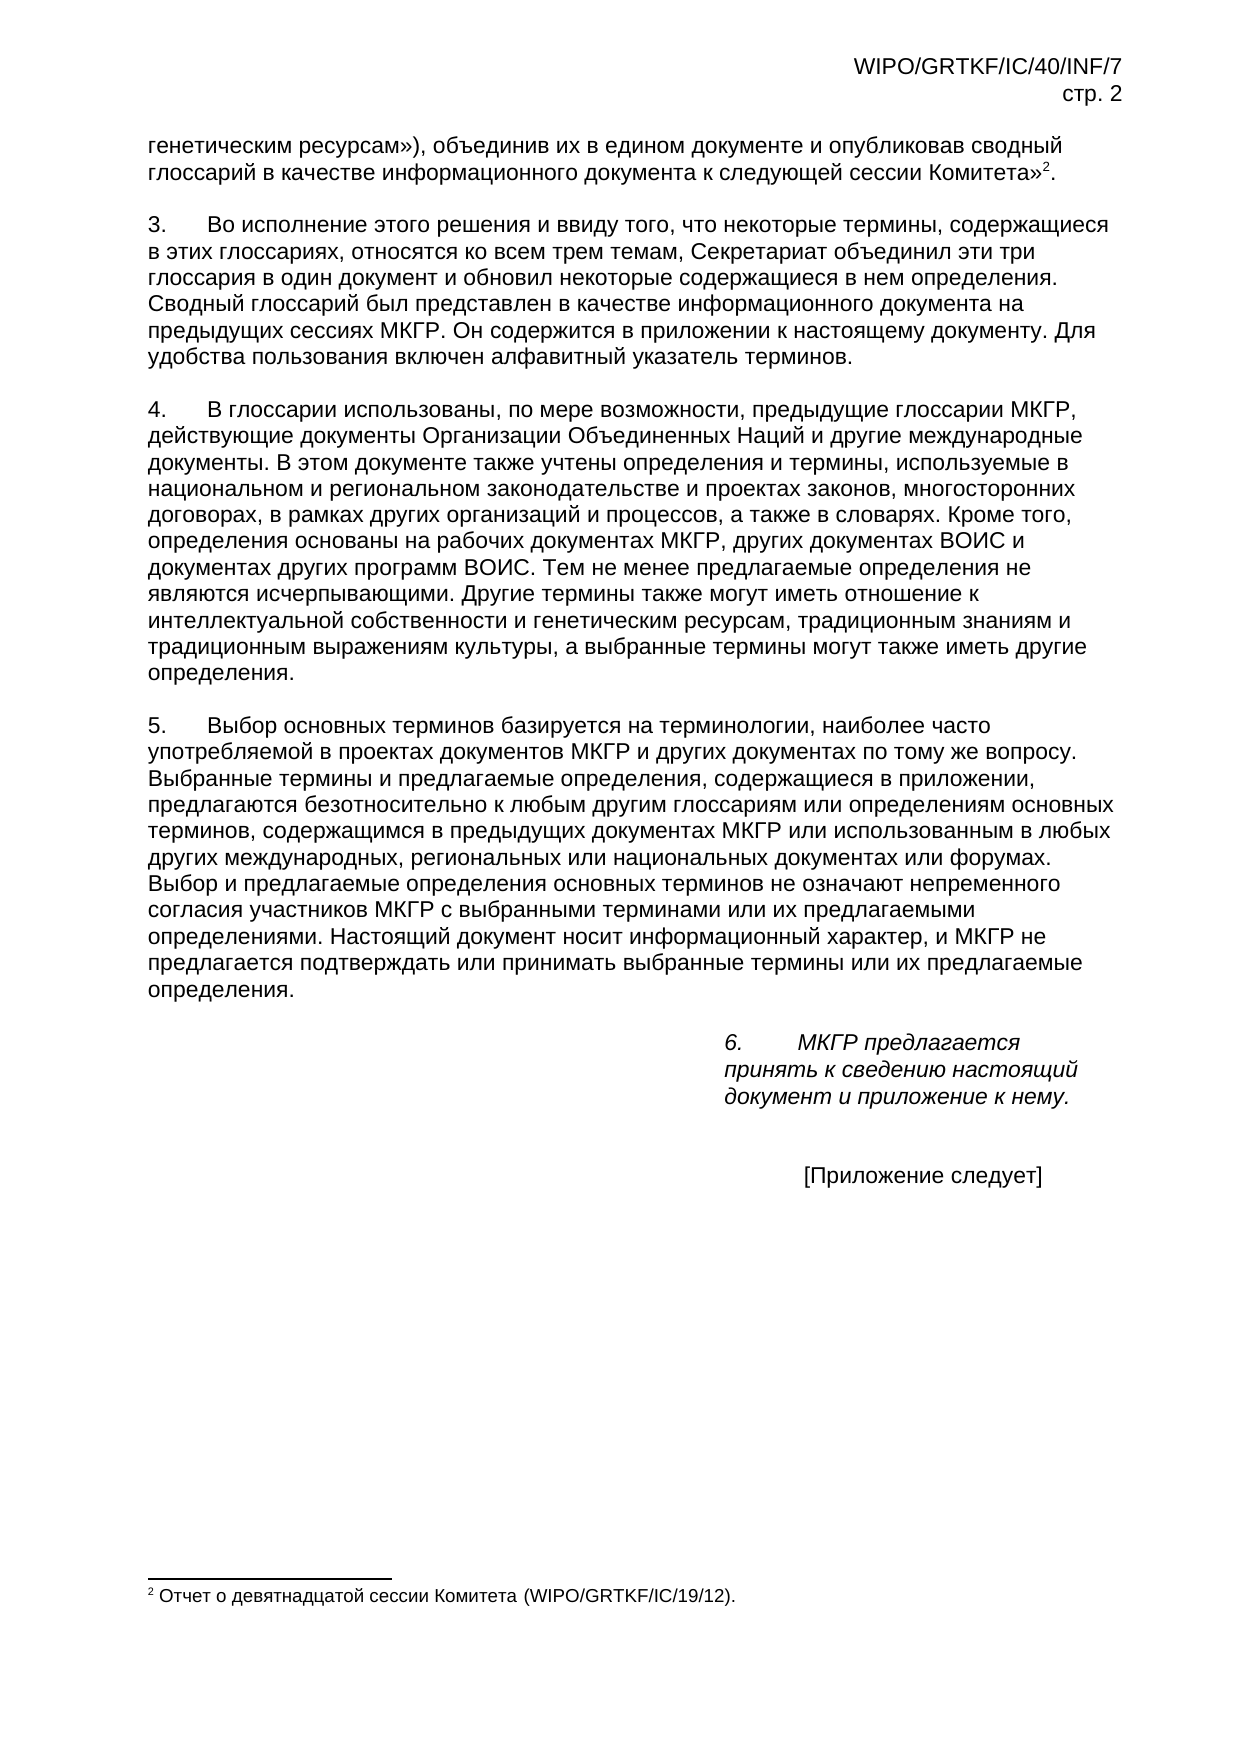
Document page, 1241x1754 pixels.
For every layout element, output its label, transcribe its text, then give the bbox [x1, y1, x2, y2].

text 4. В глоссарии использованы, по мере возможности, предыдущие глоссарии МКГР, действующие документы Организации Объединенных Наций и другие международные документы. В этом документе также учтены определения и термины, используемые в национальном и региональном законодательстве и проектах законов, многосторонних договорах, в рамках других организаций и процессов, а также в словарях. Кроме того, определения основаны на рабочих документах МКГР, других документах ВОИС и документах других программ ВОИС. Тем не менее предлагаемые определения не являются исчерпывающими. Другие термины также могут иметь отношение к интеллектуальной собственности и генетическим ресурсам, традиционным знаниям и традиционным выражениям культуры, а выбранные термины могут также иметь другие определения. [148, 396, 1122, 686]
text 5. Выбор основных терминов базируется на терминологии, наиболее часто употребляемой в проектах документов МКГР и других документах по тому же вопросу. Выбранные термины и предлагаемые определения, содержащиеся в приложении, предлагаются безотносительно к любым другим глоссариям или определениям основных терминов, содержащимся в предыдущих документах МКГР или использованным в любых других международных, региональных или национальных документах или форумах. Выбор и предлагаемые определения основных терминов не означают непременного согласия участников МКГР с выбранными терминами или их предлагаемыми определениями. Настоящий документ носит информационный характер, и МКГР не предлагается подтверждать или принимать выбранные термины или их предлагаемые определения. [148, 712, 1122, 1002]
text [Приложение следует] [724, 1162, 1122, 1189]
text 6. МКГР предлагается принять к сведению настоящий документ и приложение к нему. [724, 1028, 1122, 1109]
text 3. Во исполнение этого решения и ввиду того, что некоторые термины, содержащиеся в этих глоссариях, относятся ко всем трем темам, Секретариат объединил эти три глоссария в один документ и обновил некоторые содержащиеся в нем определения. Сводный глоссарий был представлен в качестве информационного документа на предыдущих сессиях МКГР. Он содержится в приложении к настоящему документу. Для удобства пользования включен алфавитный указатель терминов. [148, 211, 1122, 369]
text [148, 132, 1122, 185]
